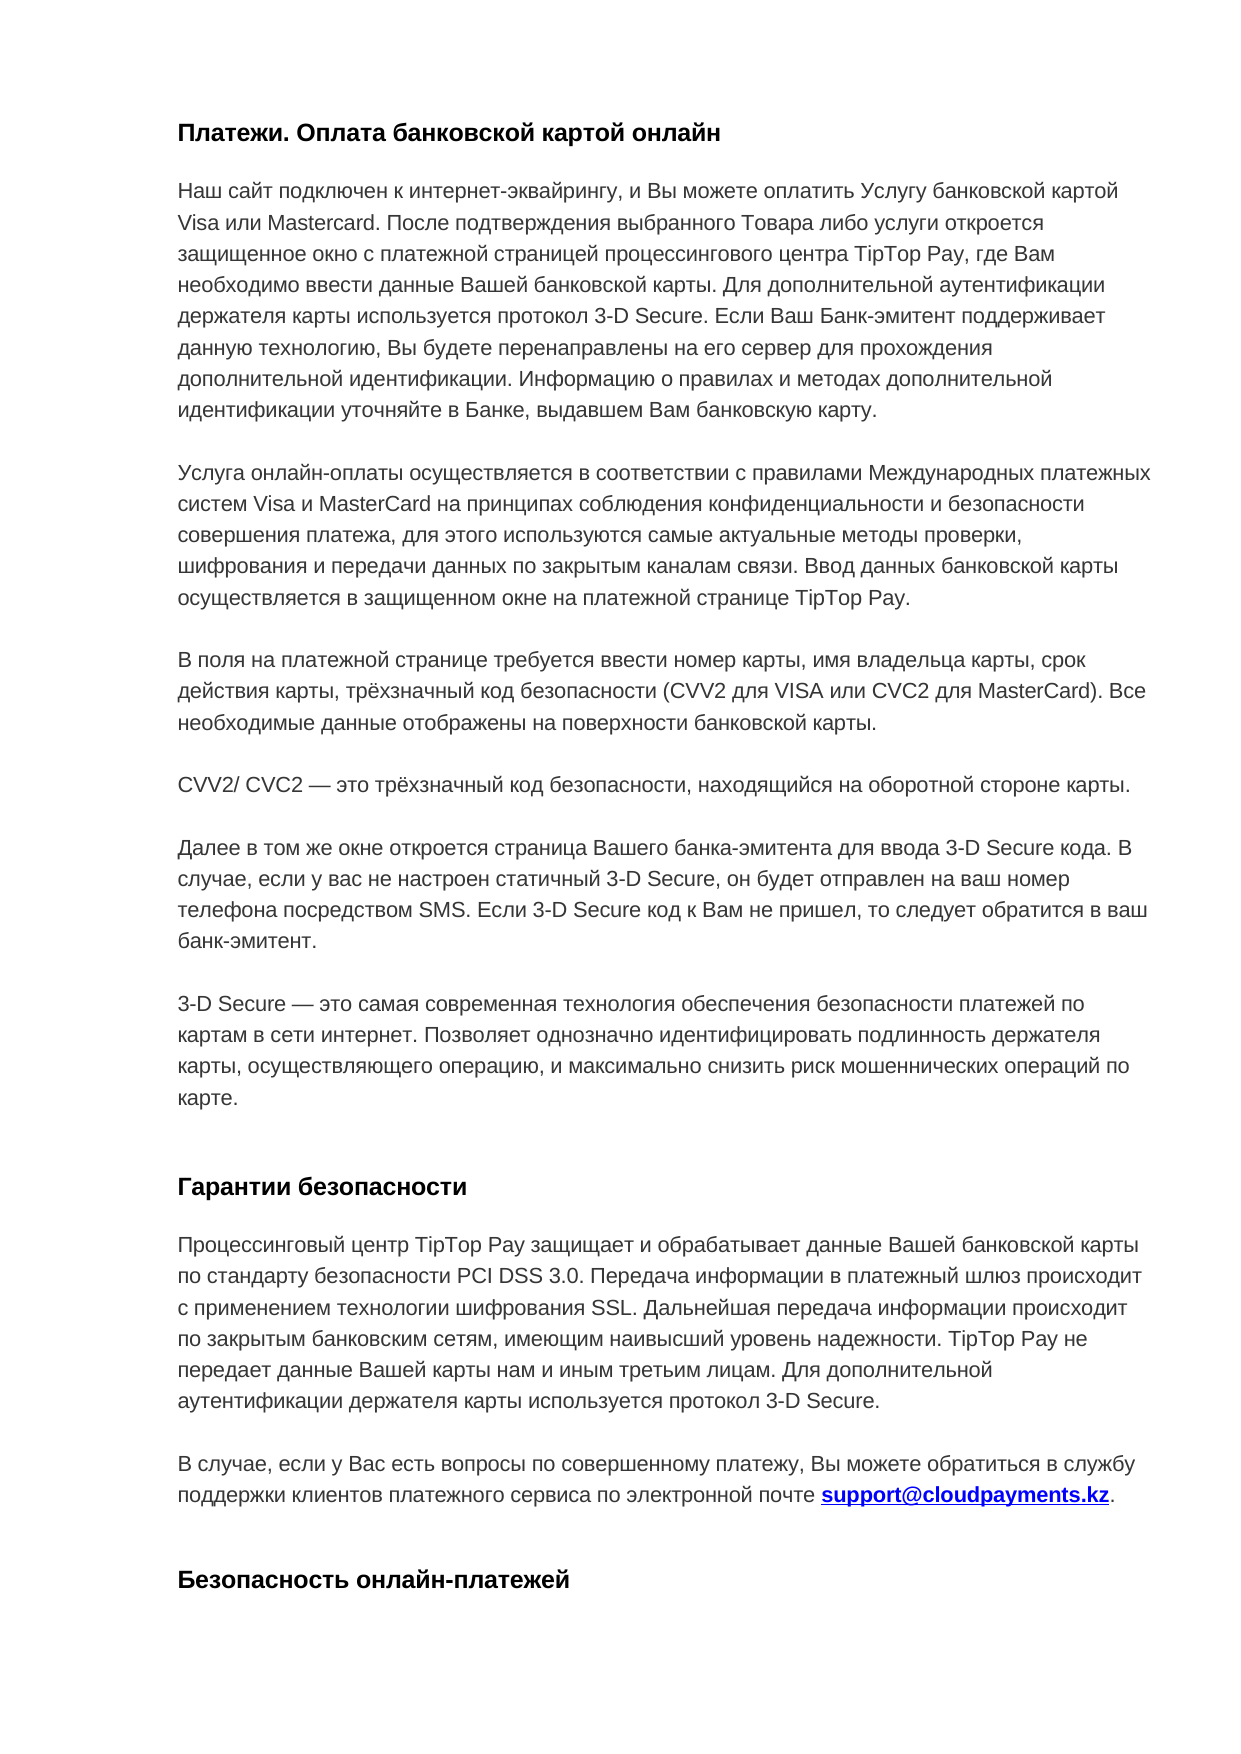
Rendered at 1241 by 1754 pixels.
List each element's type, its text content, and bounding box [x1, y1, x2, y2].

text Платежи. Оплата банковской картой онлайн [177, 118, 1152, 147]
text В случае, если у Вас есть вопросы по совершенному платежу, Вы можете обратиться в службу поддержки клиентов платежного сервиса по электронной почте support@cloudpayments.kz. [177, 1413, 1152, 1507]
text Услуга онлайн-оплаты осуществляется в соответствии с правилами Международных платежных систем Visa и MasterCard на принципах соблюдения конфиденциальности и безопасности совершения платежа, для этого используются самые актуальные методы проверки, шифрования и передачи данных по закрытым каналам связи. Ввод данных банковской карты осуществляется в защищенном окне на платежной странице TipTop Pay. [177, 422, 1152, 609]
text Далее в том же окне откроется страница Вашего банка-эмитента для ввода 3-D Secure кода. В случае, если у вас не настроен статичный 3-D Secure, он будет отправлен на ваш номер телефона посредством SMS. Если 3-D Secure код к Вам не пришел, то следует обратится в ваш банк-эмитент. [177, 828, 1152, 953]
text В поля на платежной странице требуется ввести номер карты, имя владельца карты, срок действия карты, трёхзначный код безопасности (CVV2 для VISA или CVC2 для MasterCard). Все необходимые данные отображены на поверхности банковской карты. [177, 609, 1152, 734]
text Гарантии безопасности [177, 1172, 1152, 1201]
text Наш сайт подключен к интернет-эквайрингу, и Вы можете оплатить Услугу банковской картой Visa или Mastercard. После подтверждения выбранного Товара либо услуги откроется защищенное окно с платежной страницей процессингового центра TipTop Pay, где Вам необходимо ввести данные Вашей банковской карты. Для дополнительной аутентификации держателя карты используется протокол 3-D Secure. Если Ваш Банк-эмитент поддерживает данную технологию, Вы будете перенаправлены на его сервер для прохождения дополнительной идентификации. Информацию о правилах и методах дополнительной идентификации уточняйте в Банке, выдавшем Вам банковскую карту. [177, 172, 1152, 422]
text Процессинговый центр TipTop Pay защищает и обрабатывает данные Вашей банковской карты по стандарту безопасности PCI DSS 3.0. Передача информации в платежный шлюз происходит с применением технологии шифрования SSL. Дальнейшая передача информации происходит по закрытым банковским сетям, имеющим наивысший уровень надежности. TipTop Pay не передает данные Вашей карты нам и иным третьим лицам. Для дополнительной аутентификации держателя карты используется протокол 3-D Secure. [177, 1226, 1152, 1413]
text CVV2/ CVC2 — это трёхзначный код безопасности, находящийся на оборотной стороне карты. [177, 766, 1152, 797]
text 3-D Secure — это самая современная технология обеспечения безопасности платежей по картам в сети интернет. Позволяет однозначно идентифицировать подлинность держателя карты, осуществляющего операцию, и максимально снизить риск мошеннических операций по карте. [177, 953, 1152, 1109]
text Безопасность онлайн-платежей [177, 1565, 1152, 1593]
